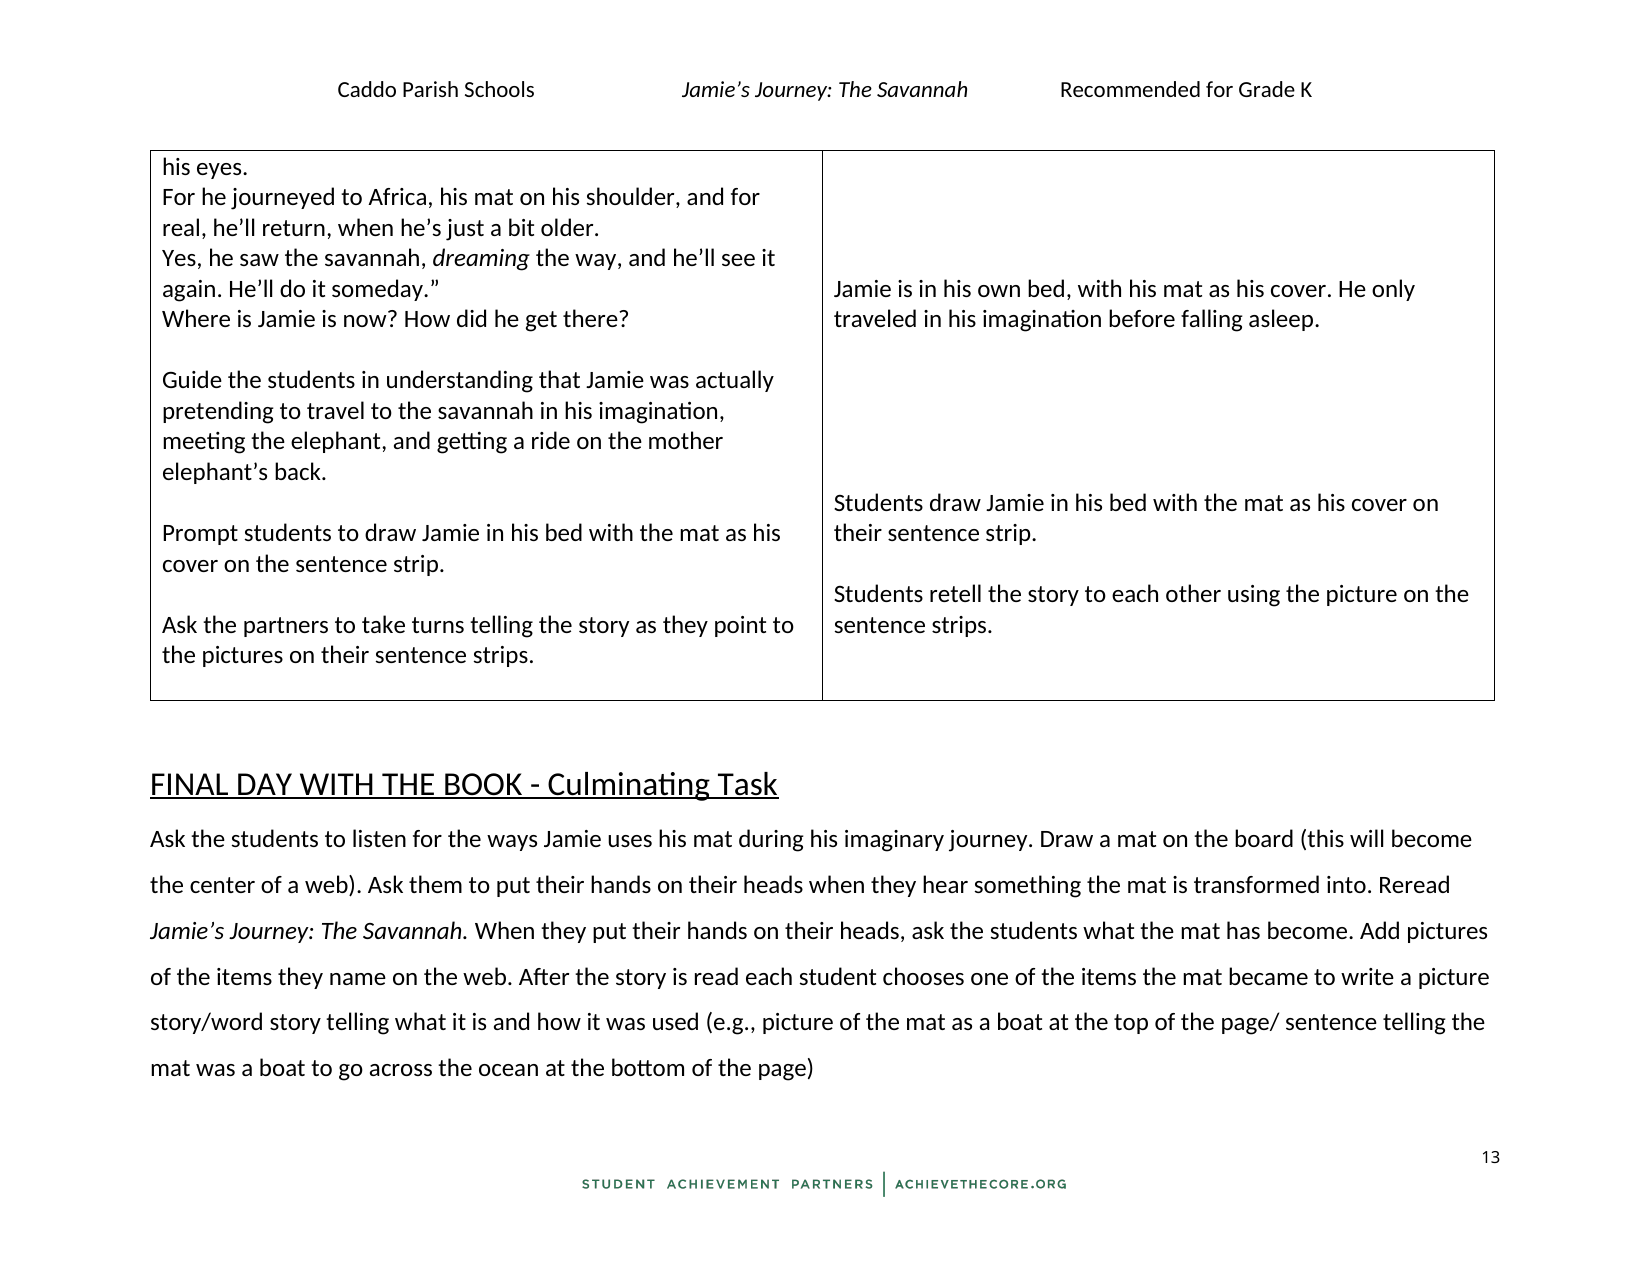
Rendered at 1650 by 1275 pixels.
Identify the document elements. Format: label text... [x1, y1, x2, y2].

picture [571, 1168, 1079, 1200]
text Ask the students to listen for the ways Jamie uses his mat during his imaginary journey. Draw a mat on the board (this will become the center of a web). Ask them to put their hands on their heads when they hear something the mat is transformed into. Reread Jamie’s Journey: The Savannah. When they put their hands on their heads, ask the students what the mat has become. Add pictures of the items they name on the web. After the story is read each student chooses one of the items the mat became to write a picture story/word story telling what it is and how it was used (e.g., picture of the mat as a boat at the top of the page/ sentence telling the mat was a boat to go across the ocean at the bottom of the page) [150, 823, 1500, 1083]
text FINAL DAY WITH THE BOOK - Culminating Task [150, 762, 1500, 803]
